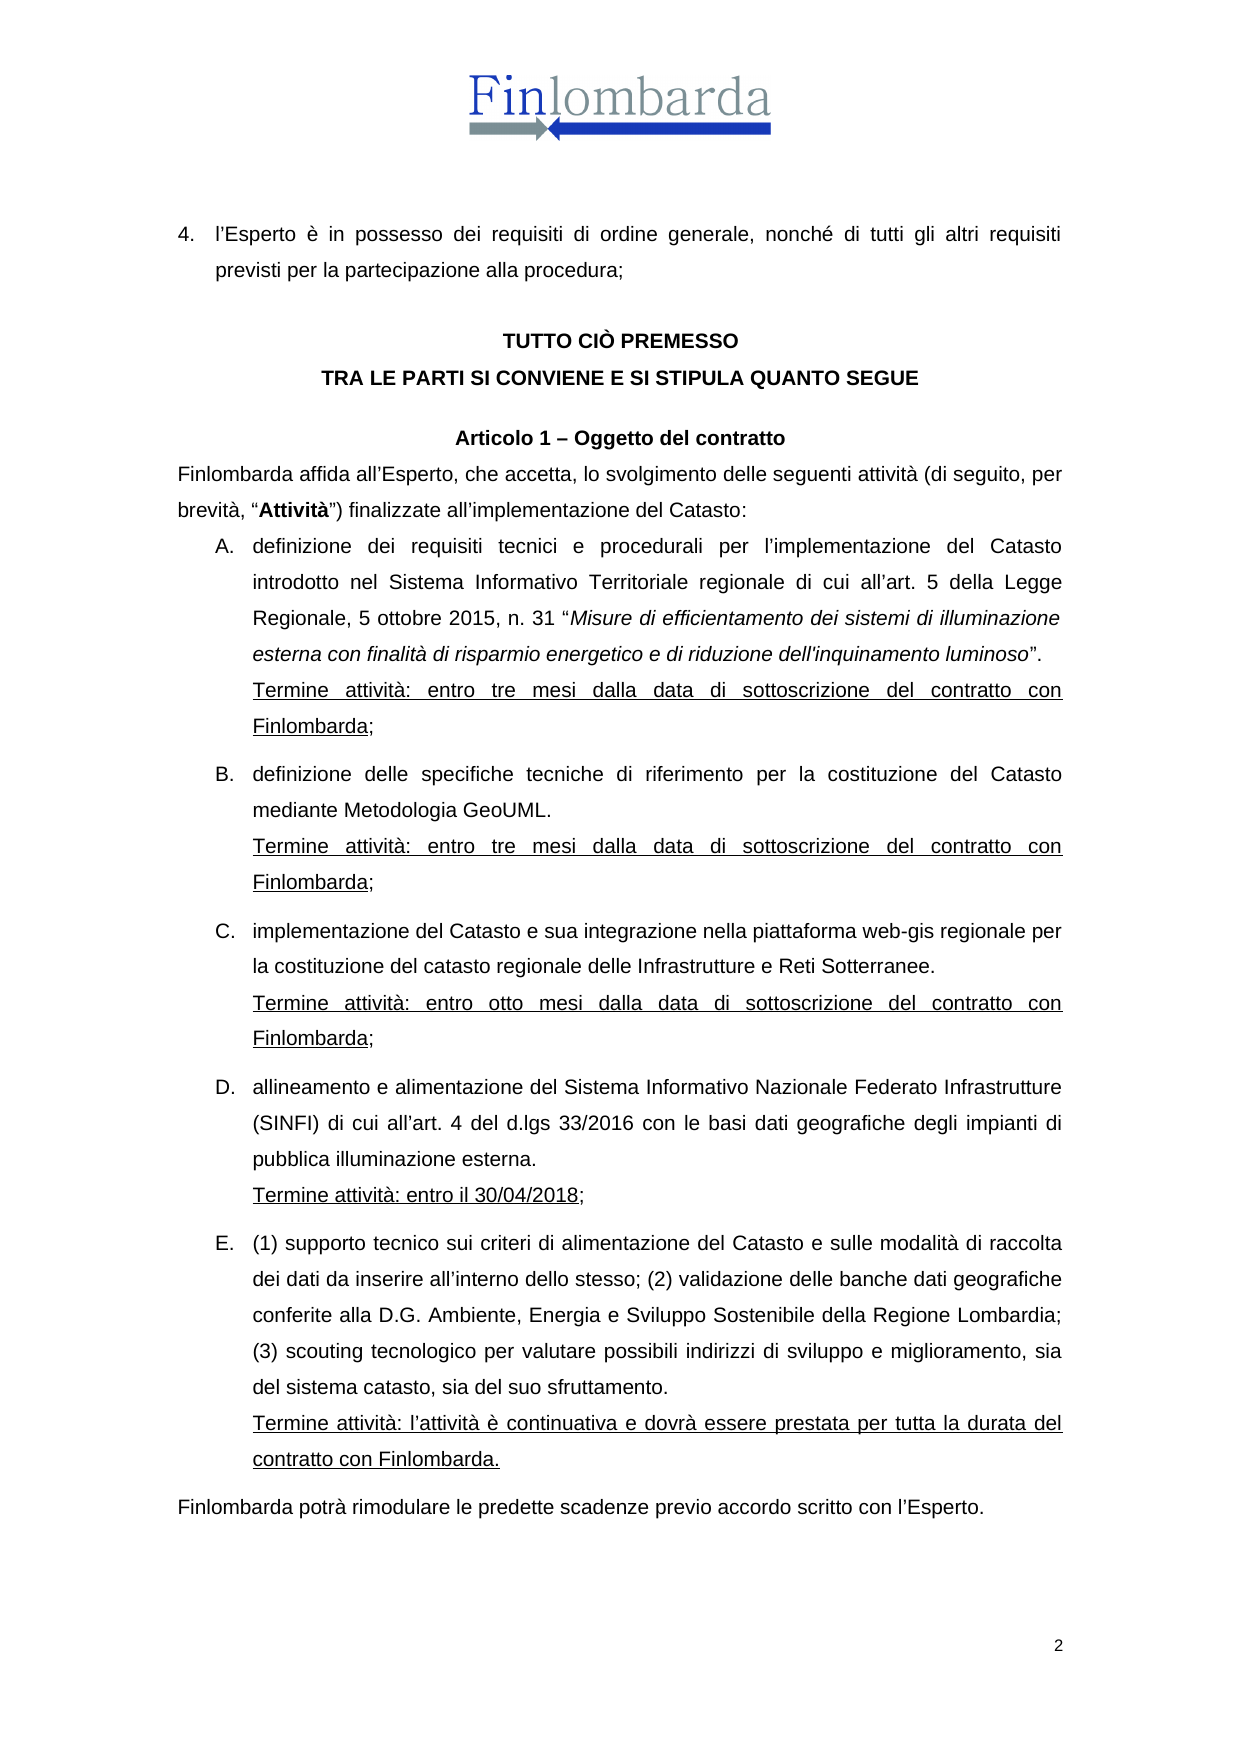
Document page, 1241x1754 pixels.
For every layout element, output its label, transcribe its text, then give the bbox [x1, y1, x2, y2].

list Termine attività: entro tre mesi dalla data di sottoscrizione del contratto con Finlombarda; [252, 700, 1063, 738]
text Articolo 1 – Oggetto del contratto [177, 426, 1063, 450]
text TUTTO CIÒ PREMESSO [178, 329, 1063, 353]
text Finlombarda affida all’Esperto, che accetta, lo svolgimento delle seguenti attività (di seguito, per brevità, “Attività”) finalizzate all’implementazione del Catasto: [177, 462, 1063, 522]
list Termine attività: l’attività è continuativa e dovrà essere prestata per tutta la durata del contratto con Finlombarda. [252, 1411, 1063, 1432]
list Termine attività: entro otto mesi dalla data di sottoscrizione del contratto con Finlombarda; [252, 990, 1063, 1011]
list Termine attività: entro tre mesi dalla data di sottoscrizione del contratto con Finlombarda; [252, 834, 1063, 855]
list Termine attività: l’attività è continuativa e dovrà essere prestata per tutta la durata del contratto con Finlombarda. [252, 1433, 1063, 1471]
text tra le Parti si conviene e si stipula quanto segue [177, 365, 1063, 389]
list allineamento e alimentazione del Sistema Informativo Nazionale Federato Infrastrutture (SINFI) di cui all’art. 4 del d.lgs 33/2016 con le basi dati geografiche degli impianti di pubblica illuminazione esterna. [215, 1075, 1063, 1171]
list implementazione del Catasto e sua integrazione nella piattaforma web-gis regionale per la costituzione del catasto regionale delle Infrastrutture e Reti Sotterranee. [215, 918, 1063, 978]
list l’Esperto è in possesso dei requisiti di ordine generale, nonché di tutti gli altri requisiti previsti per la partecipazione alla procedura; [178, 222, 1063, 281]
text Finlombarda potrà rimodulare le predette scadenze previo accordo scritto con l’Esperto. [177, 1495, 1063, 1519]
list (1) supporto tecnico sui criteri di alimentazione del Catasto e sulle modalità di raccolta dei dati da inserire all’interno dello stesso; (2) validazione delle banche dati geografiche conferite alla D.G. Ambiente, Energia e Sviluppo Sostenibile della Regione Lombardia; (3) scouting tecnologico per valutare possibili indirizzi di sviluppo e miglioramento, sia del sistema catasto, sia del suo sfruttamento. [215, 1231, 1063, 1399]
list Termine attività: entro tre mesi dalla data di sottoscrizione del contratto con Finlombarda; [252, 856, 1063, 894]
list Termine attività: entro tre mesi dalla data di sottoscrizione del contratto con Finlombarda; [252, 678, 1063, 699]
picture [469, 75, 771, 141]
list definizione delle specifiche tecniche di riferimento per la costituzione del Catasto mediante Metodologia GeoUML. [215, 762, 1063, 822]
list Termine attività: entro il 30/04/2018; [252, 1182, 1063, 1206]
list Termine attività: entro otto mesi dalla data di sottoscrizione del contratto con Finlombarda; [252, 1012, 1063, 1050]
list definizione dei requisiti tecnici e procedurali per l’implementazione del Catasto introdotto nel Sistema Informativo Territoriale regionale di cui all’art. 5 della Legge Regionale, 5 ottobre 2015, n. 31 “Misure di efficientamento dei sistemi di illuminazione esterna con finalità di risparmio energetico e di riduzione dell'inquinamento luminoso”. [215, 534, 1063, 666]
